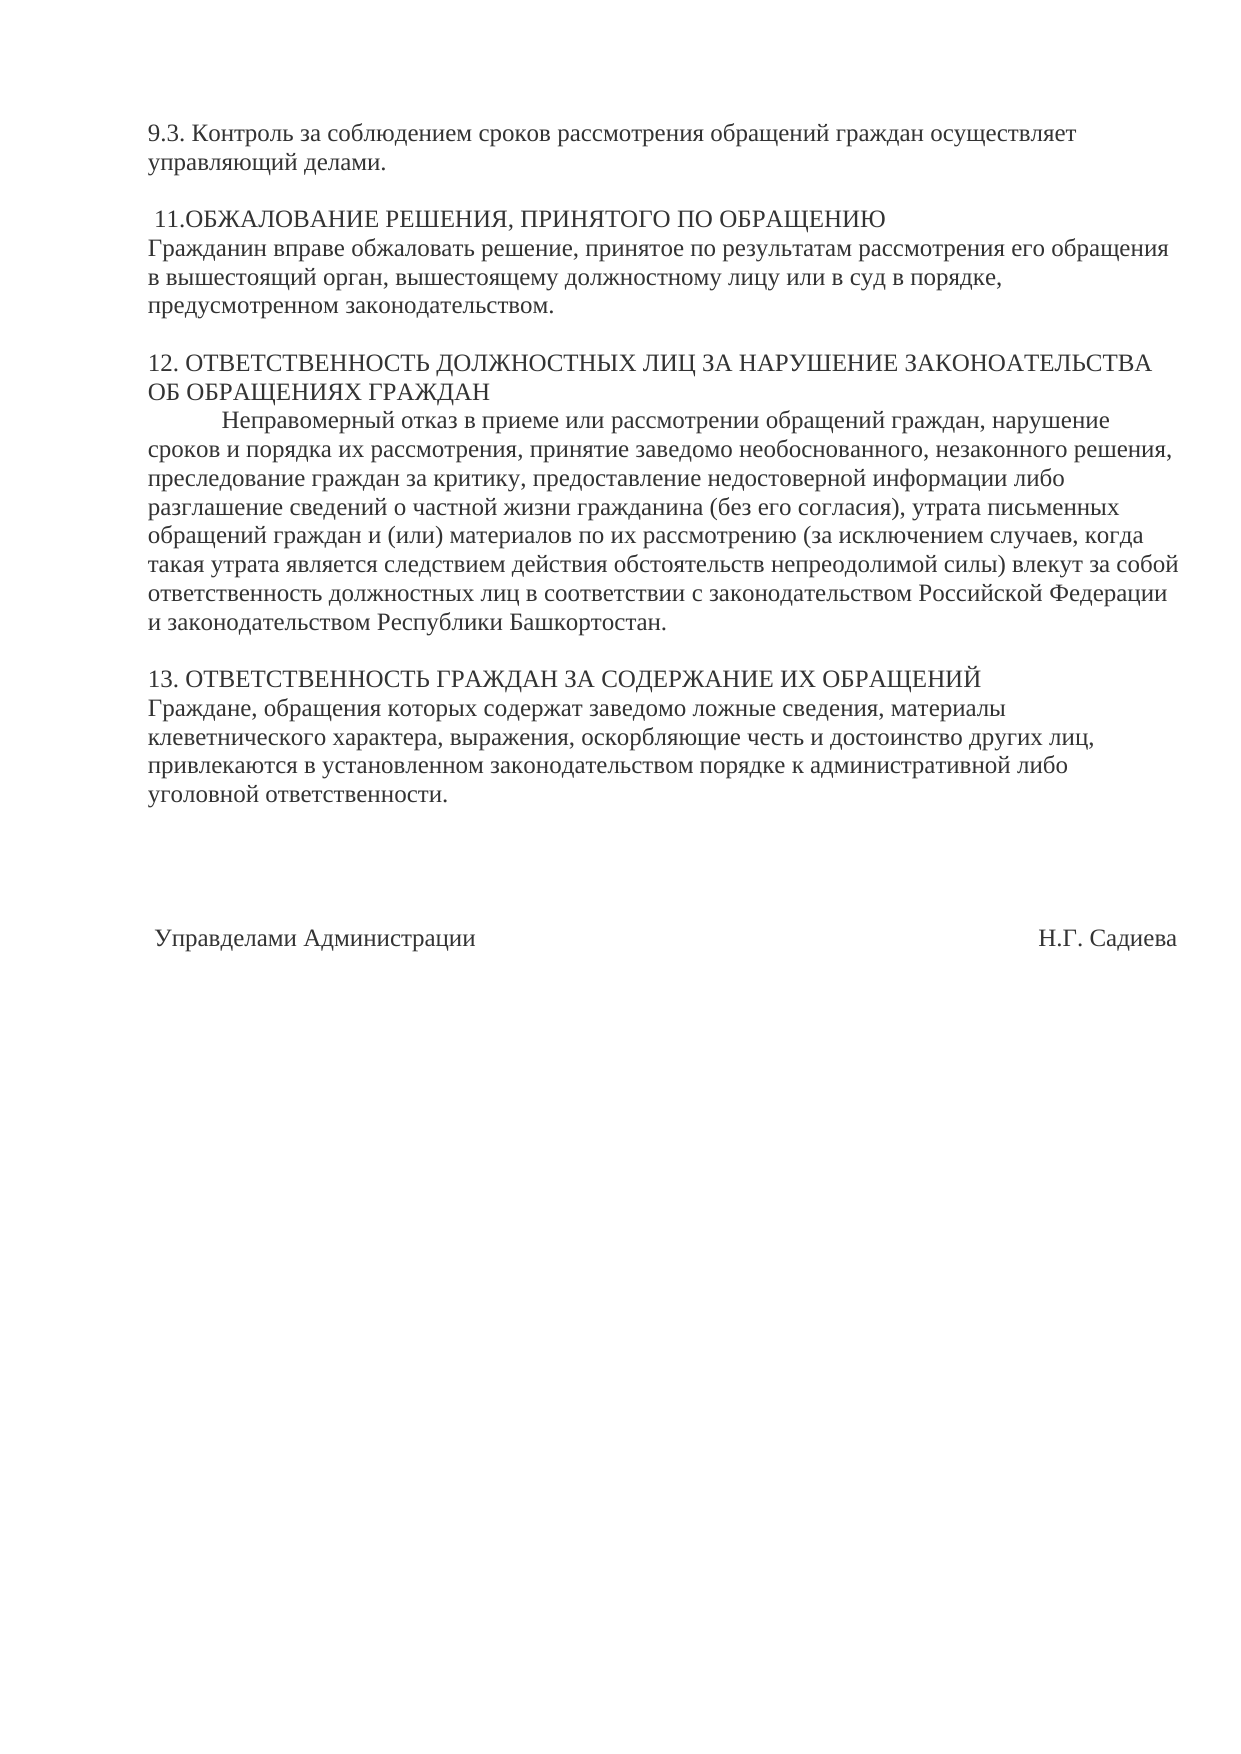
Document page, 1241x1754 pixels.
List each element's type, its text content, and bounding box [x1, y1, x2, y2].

text 9.3. Контроль за соблюдением сроков рассмотрения обращений граждан осуществляет управляющий делами. [148, 118, 1181, 176]
text 13. ОТВЕТСТВЕННОСТЬ ГРАЖДАН ЗА СОДЕРЖАНИЕ ИХ ОБРАЩЕНИЙ [148, 664, 1181, 693]
text Гражданин вправе обжаловать решение, принятое по результатам рассмотрения его обращения в вышестоящий орган, вышестоящему должностному лицу или в суд в порядке, предусмотренном законодательством. [148, 233, 1181, 319]
text 11.ОБЖАЛОВАНИЕ РЕШЕНИЯ, ПРИНЯТОГО ПО ОБРАЩЕНИЮ [148, 204, 1181, 233]
text Управделами Администрации Н.Г. Садиева [148, 923, 1181, 952]
text Граждане, обращения которых содержат заведомо ложные сведения, материалы клеветнического характера, выражения, оскорбляющие честь и достоинство других лиц, привлекаются в установленном законодательством порядке к административной либо уголовной ответственности. [148, 693, 1181, 808]
text 12. ОТВЕТСТВЕННОСТЬ ДОЛЖНОСТНЫХ ЛИЦ ЗА НАРУШЕНИЕ ЗАКОНОАТЕЛЬСТВА ОБ ОБРАЩЕНИЯХ ГРАЖДАН [148, 348, 1181, 406]
text Неправомерный отказ в приеме или рассмотрении обращений граждан, нарушение сроков и порядка их рассмотрения, принятие заведомо необоснованного, незаконного решения, преследование граждан за критику, предоставление недостоверной информации либо разглашение сведений о частной жизни гражданина (без его согласия), утрата письменных обращений граждан и (или) материалов по их рассмотрению (за исключением случаев, когда такая утрата является следствием действия обстоятельств непреодолимой силы) влекут за собой ответственность должностных лиц в соответствии с законодательством Российской Федерации и законодательством Республики Башкортостан. [148, 406, 1181, 636]
